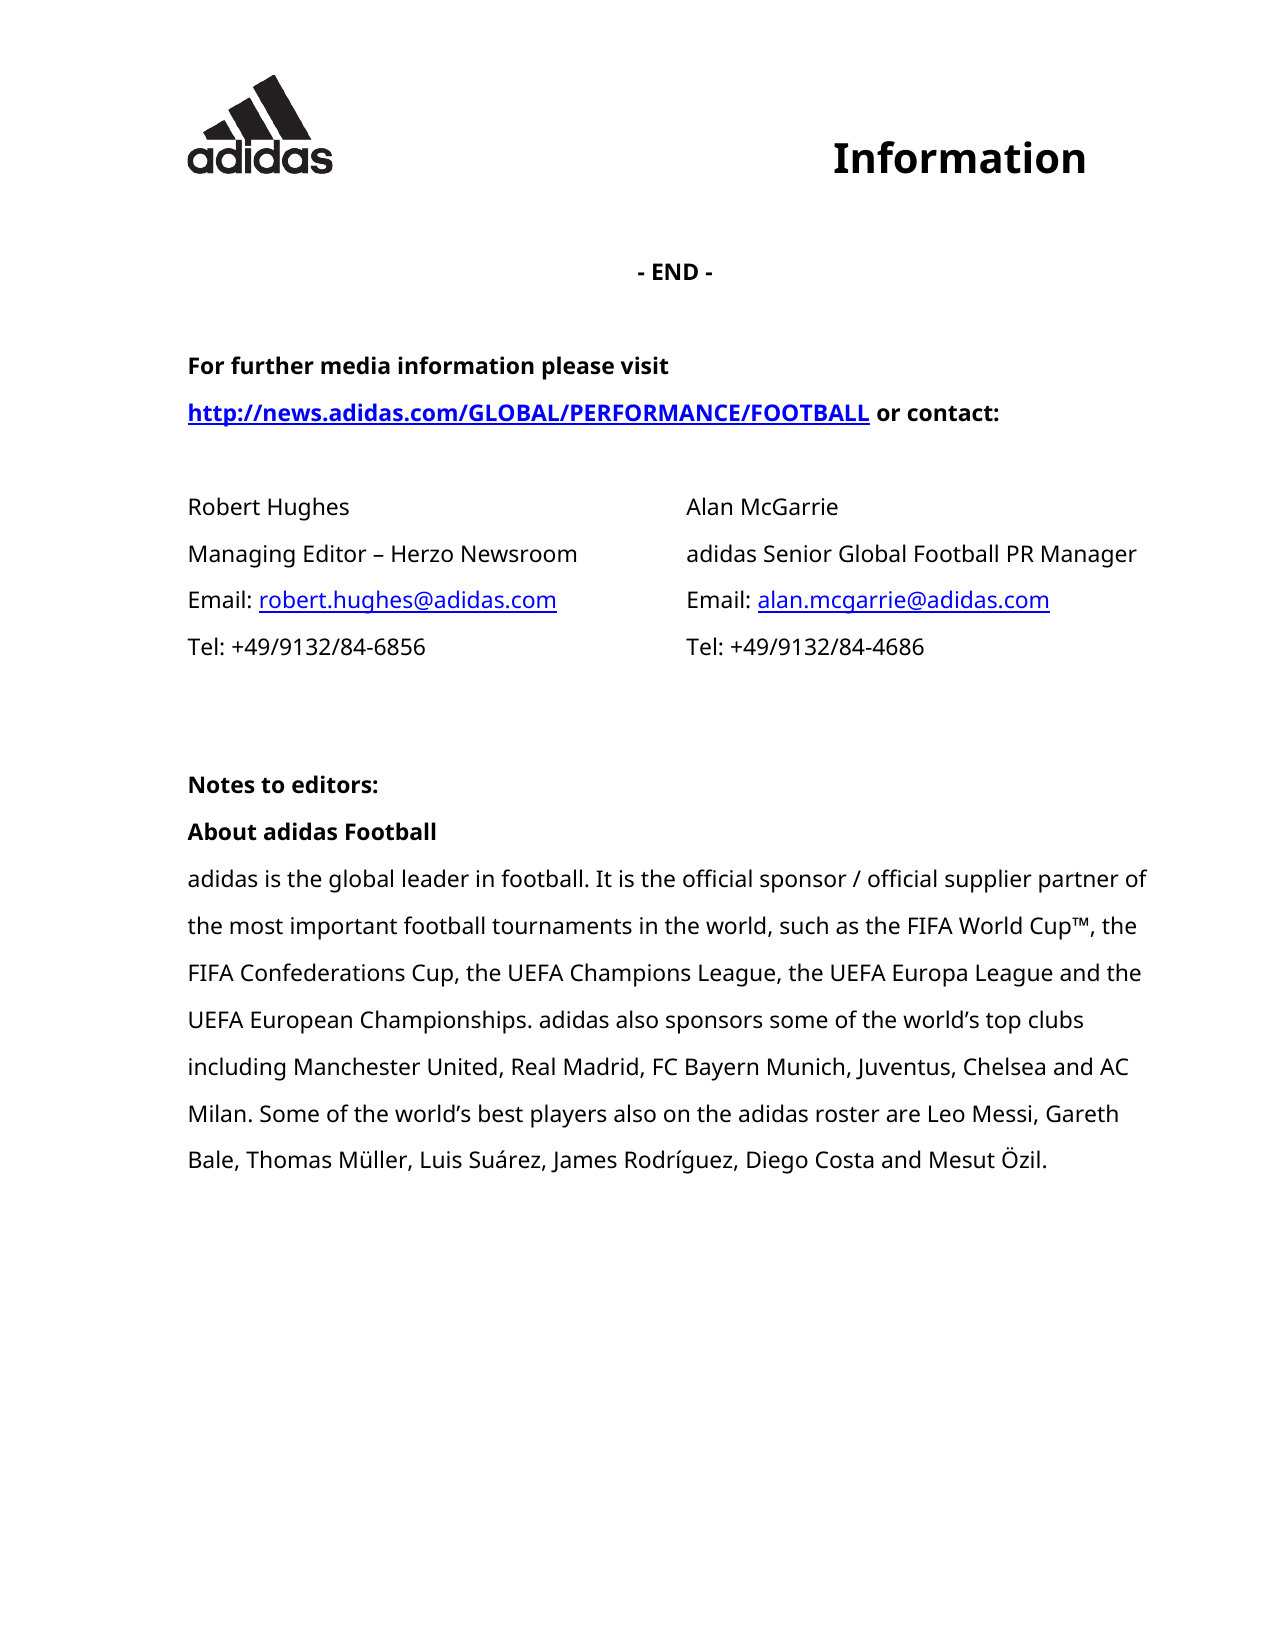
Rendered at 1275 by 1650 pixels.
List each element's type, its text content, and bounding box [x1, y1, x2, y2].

text - END - [187, 256, 1162, 288]
table_header Alan McGarrie adidas Senior Global Football PR Manager Email: alan.mcgarrie@adidas.com Tel: +49/9132/84-4686 [675, 491, 1174, 723]
text For further media information please visit http://news.adidas.com/GLOBAL/PERFORMANCE/FOOTBALL or contact: [187, 350, 1162, 428]
text adidas is the global leader in football. It is the official sponsor / official supplier partner of the most important football tournaments in the world, such as the FIFA World Cup™, the FIFA Confederations Cup, the UEFA Champions League, the UEFA Europa League and the UEFA European Championships. adidas also sponsors some of the world’s top clubs including Manchester United, Real Madrid, FC Bayern Munich, Juventus, Chelsea and AC Milan. Some of the world’s best players also on the adidas roster are Leo Messi, Gareth Bale, Thomas Müller, Luis Suárez, James Rodríguez, Diego Costa and Mesut Özil. [187, 863, 1162, 1176]
table_header Robert Hughes Managing Editor – Herzo Newsroom Email: robert.hughes@adidas.com Tel: +49/9132/84-6856 [176, 491, 675, 723]
picture [187, 75, 333, 174]
text Notes to editors: [187, 769, 1162, 801]
text About adidas Football [187, 816, 1162, 848]
